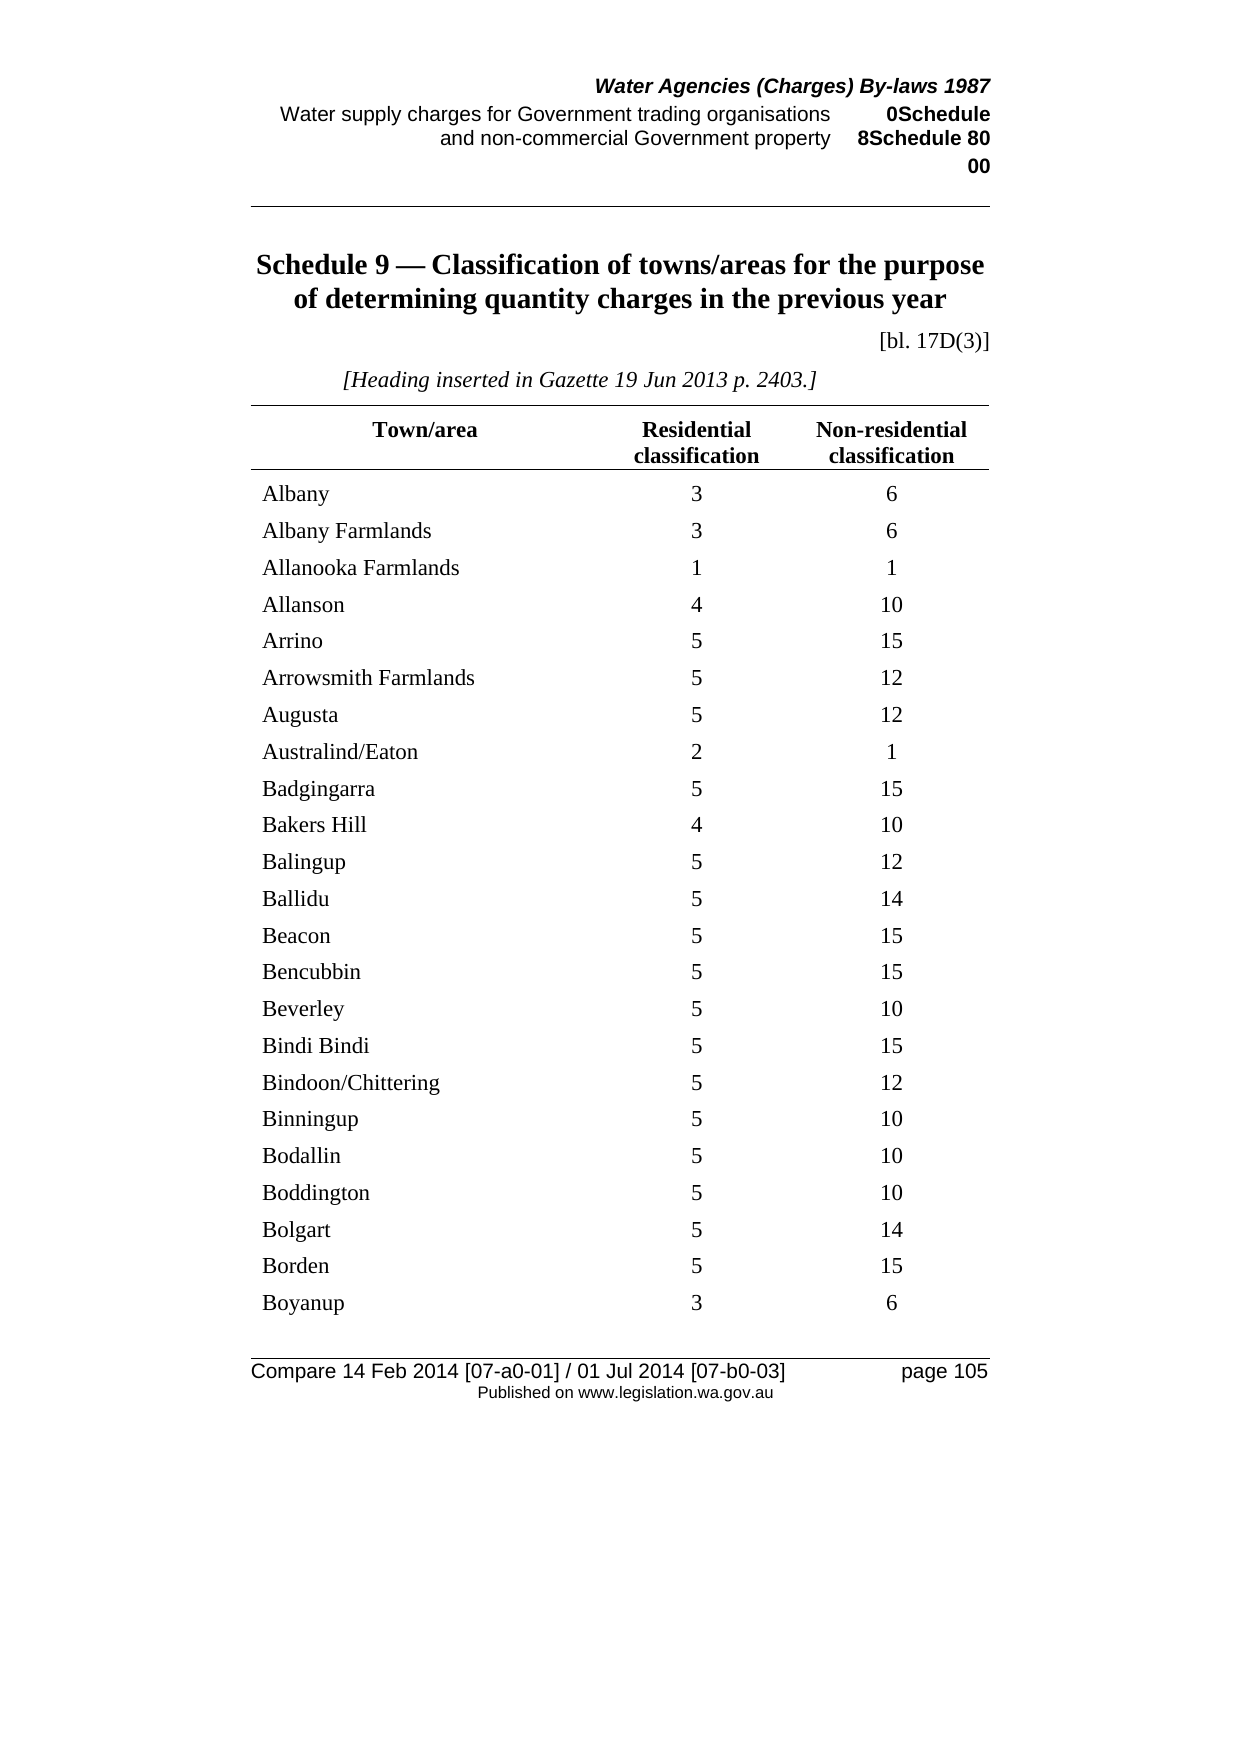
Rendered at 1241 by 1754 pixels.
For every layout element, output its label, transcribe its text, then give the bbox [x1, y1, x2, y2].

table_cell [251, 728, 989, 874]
subtitle Schedule 9 — Classification of towns/areas for the purpose of determining quantity charges in the previous year [251, 247, 990, 314]
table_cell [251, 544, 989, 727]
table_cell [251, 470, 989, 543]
subtitle [Heading inserted in Gazette 19 Jun 2013 p. 2403.] [251, 366, 990, 392]
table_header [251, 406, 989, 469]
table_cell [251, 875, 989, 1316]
text [bl. 17D(3)] [251, 327, 990, 353]
